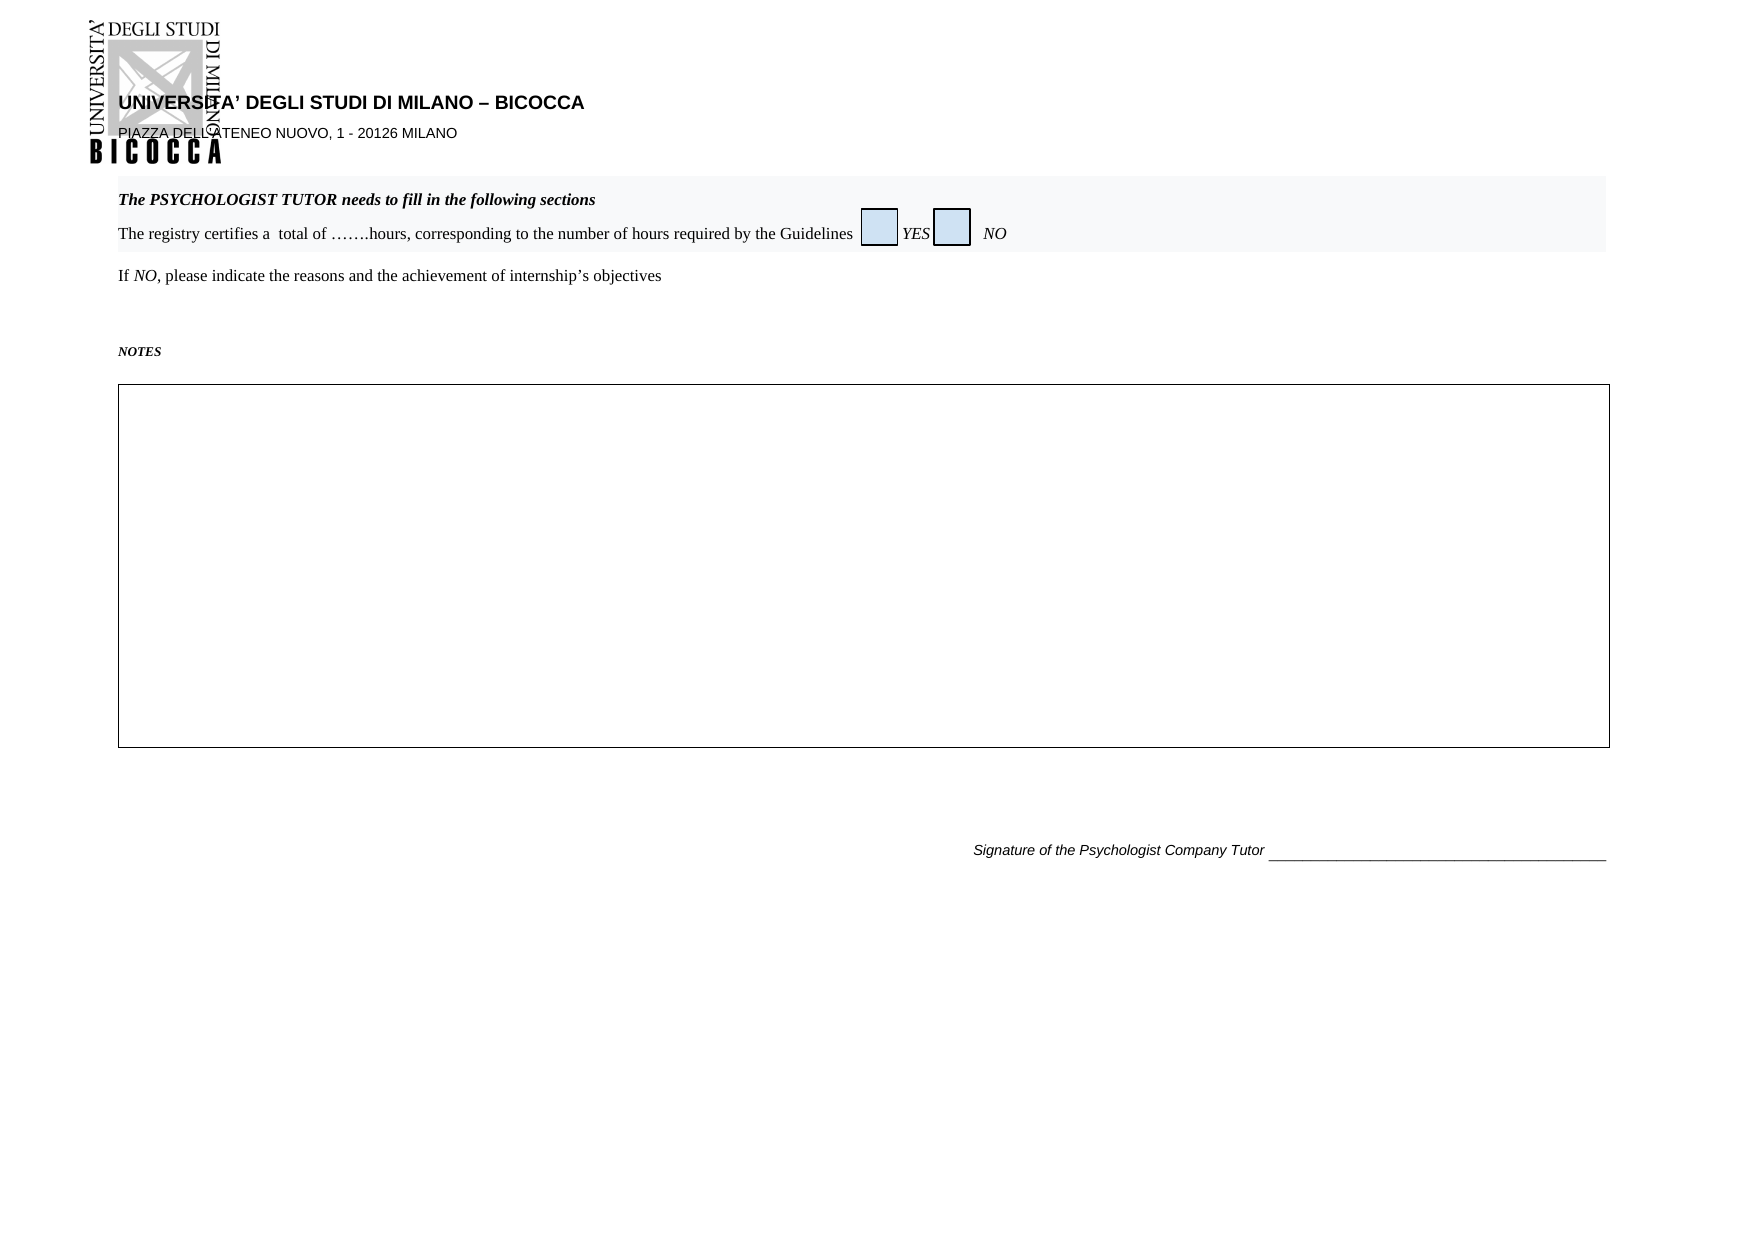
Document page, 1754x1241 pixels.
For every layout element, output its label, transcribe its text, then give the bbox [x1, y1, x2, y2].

text NOTES [118, 333, 1606, 360]
text The registry certifies a total of …….hours, corresponding to the number of hours required by the Guidelines YES NO [118, 209, 1606, 252]
text Signature of the Psychologist Company Tutor ________________________________________ [118, 829, 1606, 863]
picture [88, 20, 222, 164]
text If NO, please indicate the reasons and the achievement of internship’s objectives [118, 252, 1606, 285]
table_header [119, 385, 1609, 747]
text The PSYCHOLOGIST TUTOR needs to fill in the following sections [118, 176, 1606, 209]
